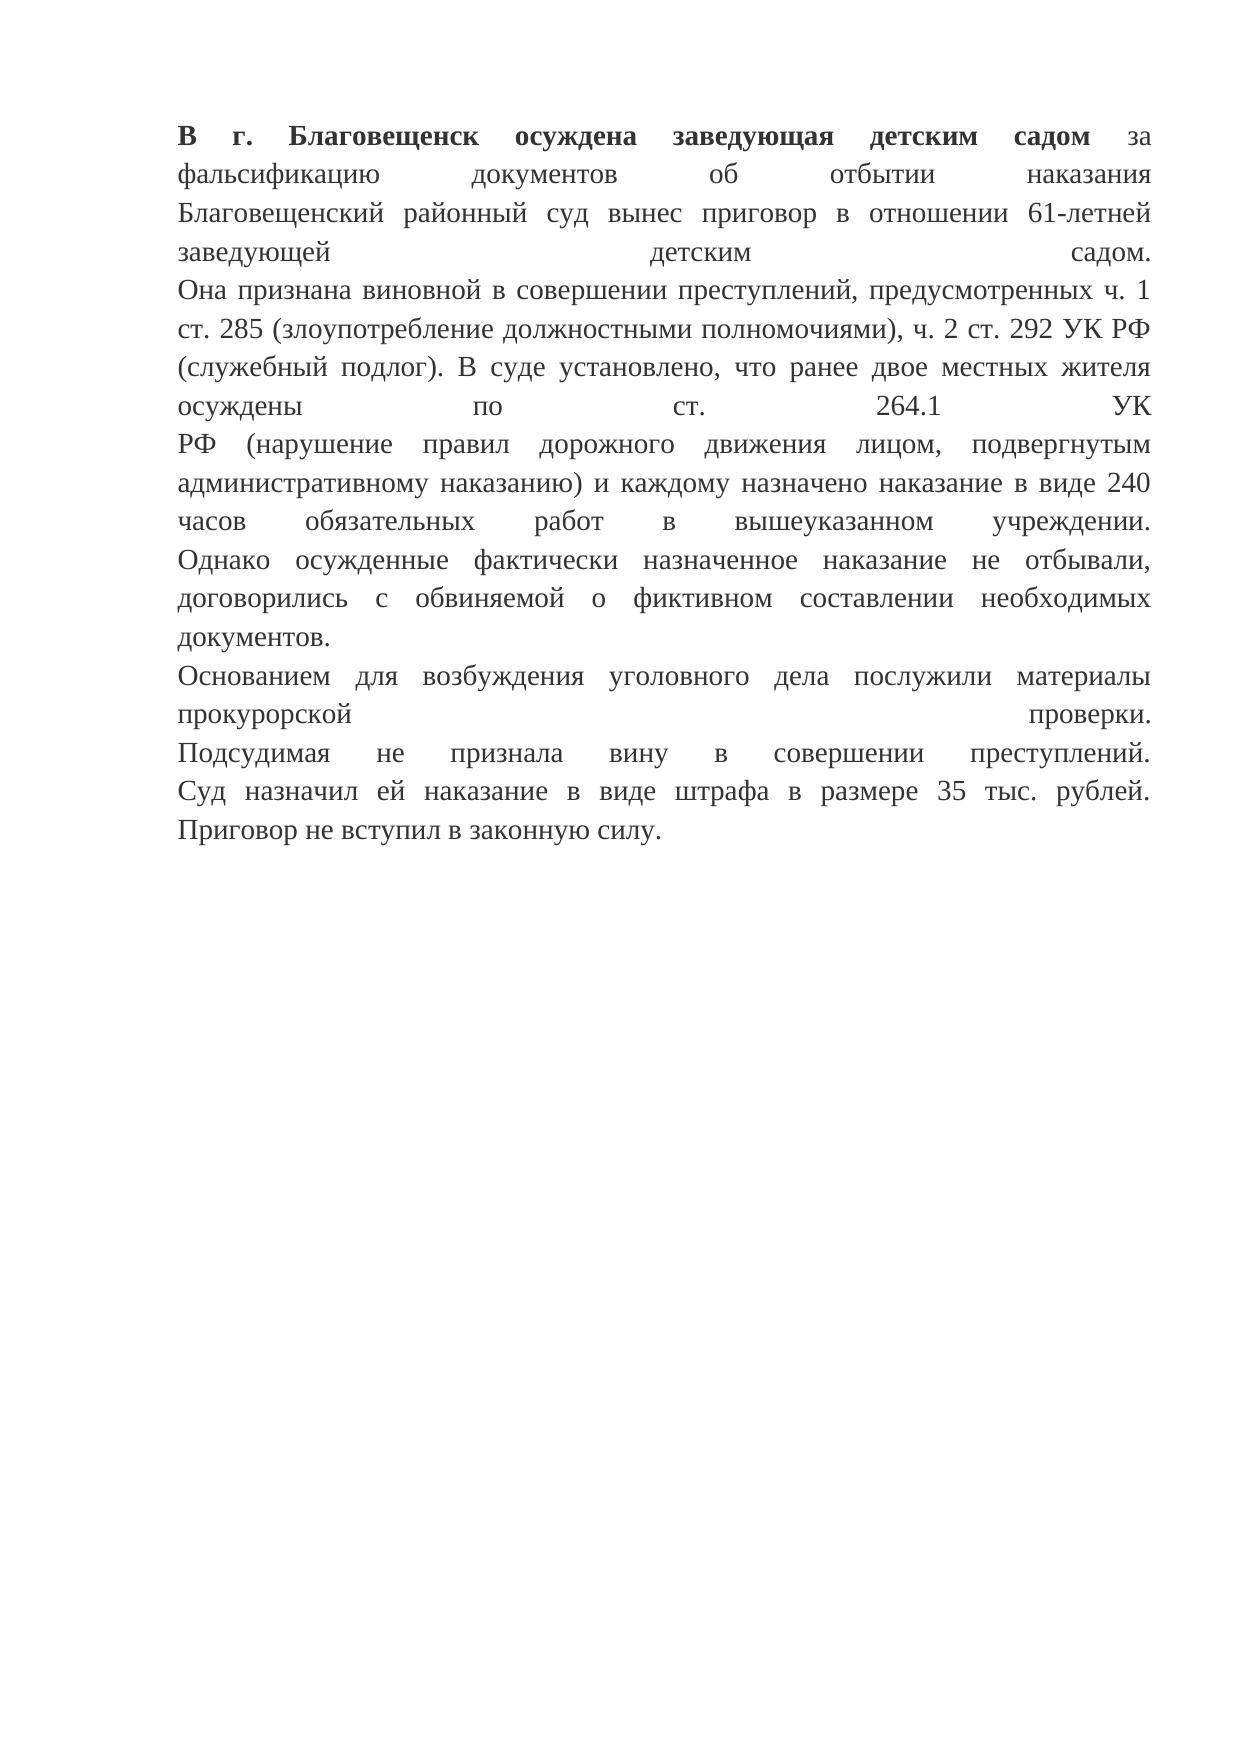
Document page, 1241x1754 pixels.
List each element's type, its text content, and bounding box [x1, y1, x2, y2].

text В г. Благовещенск осуждена заведующая детским садом за фальсификацию документов об отбытии наказания Благовещенский районный суд вынес приговор в отношении 61-летней заведующей детским садом. Она признана виновной в совершении преступлений, предусмотренных ч. 1 ст. 285 (злоупотребление должностными полномочиями), ч. 2 ст. 292 УК РФ (служебный подлог). В суде установлено, что ранее двое местных жителя осуждены по ст. 264.1 УК РФ (нарушение правил дорожного движения лицом, подвергнутым административному наказанию) и каждому назначено наказание в виде 240 часов обязательных работ в вышеуказанном учреждении. Однако осужденные фактически назначенное наказание не отбывали, договорились с обвиняемой о фиктивном составлении необходимых документов. Основанием для возбуждения уголовного дела послужили материалы прокурорской проверки. Подсудимая не признала вину в совершении преступлений. Суд назначил ей наказание в виде штрафа в размере 35 тыс. рублей. Приговор не вступил в законную силу. [177, 306, 1152, 388]
text В г. Благовещенск осуждена заведующая детским садом за фальсификацию документов об отбытии наказания Благовещенский районный суд вынес приговор в отношении 61-летней заведующей детским садом. Она признана виновной в совершении преступлений, предусмотренных ч. 1 ст. 285 (злоупотребление должностными полномочиями), ч. 2 ст. 292 УК РФ (служебный подлог). В суде установлено, что ранее двое местных жителя осуждены по ст. 264.1 УК РФ (нарушение правил дорожного движения лицом, подвергнутым административному наказанию) и каждому назначено наказание в виде 240 часов обязательных работ в вышеуказанном учреждении. Однако осужденные фактически назначенное наказание не отбывали, договорились с обвиняемой о фиктивном составлении необходимых документов. Основанием для возбуждения уголовного дела послужили материалы прокурорской проверки. Подсудимая не признала вину в совершении преступлений. Суд назначил ей наказание в виде штрафа в размере 35 тыс. рублей. Приговор не вступил в законную силу. [177, 576, 1152, 658]
